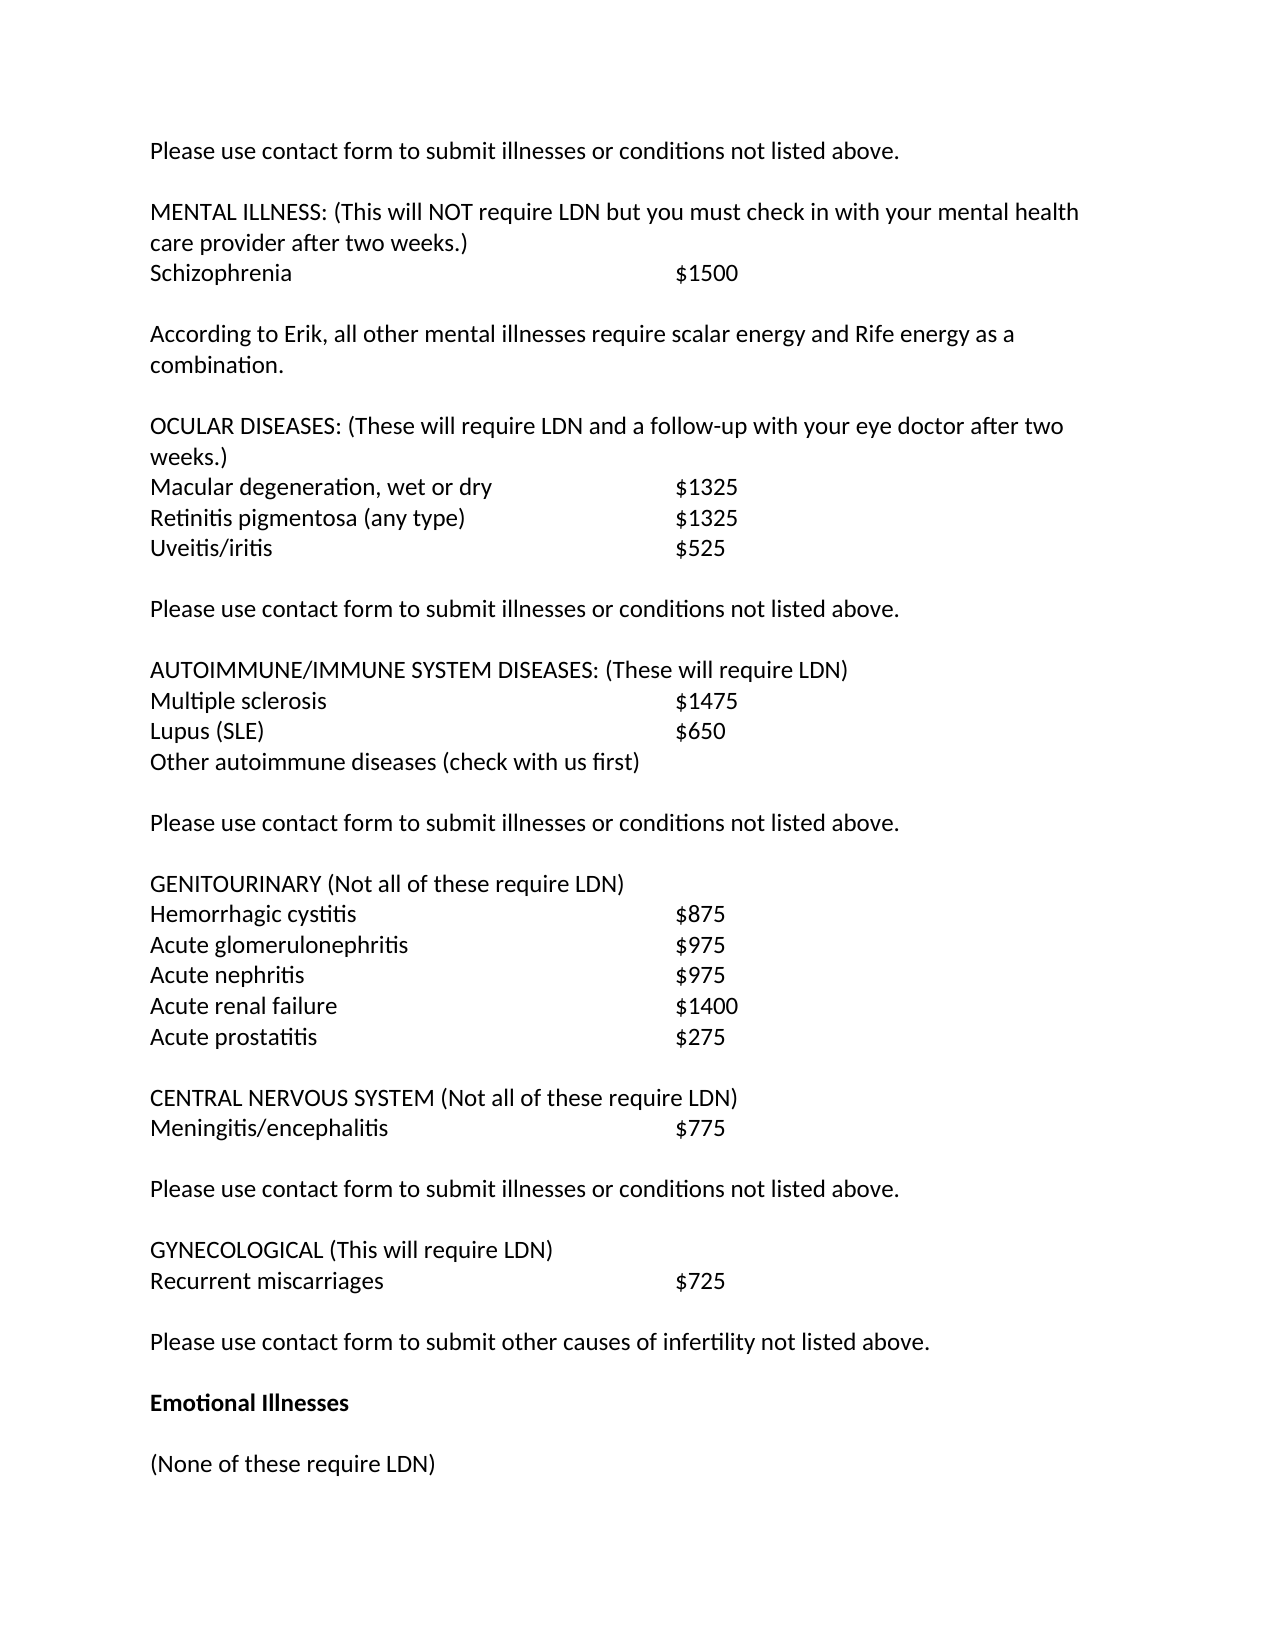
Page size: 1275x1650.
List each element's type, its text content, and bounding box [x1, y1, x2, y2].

text Schizophrenia $1500 [150, 258, 1125, 288]
text Please use contact form to submit illnesses or conditions not listed above. [150, 1173, 1125, 1204]
text Multiple sclerosis $1475 [150, 685, 1125, 715]
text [150, 136, 1125, 166]
text Macular degeneration, wet or dry $1325 [150, 471, 1125, 502]
text Please use contact form to submit illnesses or conditions not listed above. [150, 807, 1125, 837]
text GENITOURINARY (Not all of these require LDN) [150, 868, 1125, 898]
text MENTAL ILLNESS: (This will NOT require LDN but you must check in with your mental health care provider after two weeks.) [150, 197, 1125, 258]
text Acute nephritis $975 [150, 959, 1125, 990]
text Please use contact form to submit illnesses or conditions not listed above. [150, 593, 1125, 624]
text Other autoimmune diseases (check with us first) [150, 746, 1125, 776]
text CENTRAL NERVOUS SYSTEM (Not all of these require LDN) [150, 1082, 1125, 1112]
text Acute renal failure $1400 [150, 990, 1125, 1021]
text Lupus (SLE) $650 [150, 715, 1125, 746]
text Emotional Illnesses [150, 1387, 1125, 1417]
text (None of these require LDN) [150, 1448, 1125, 1478]
text Retinitis pigmentosa (any type) $1325 [150, 502, 1125, 532]
text Uveitis/iritis $525 [150, 532, 1125, 563]
text Recurrent miscarriages $725 [150, 1265, 1125, 1295]
text Acute prostatitis $275 [150, 1021, 1125, 1051]
text GYNECOLOGICAL (This will require LDN) [150, 1234, 1125, 1265]
text Meningitis/encephalitis $775 [150, 1112, 1125, 1143]
text AUTOIMMUNE/IMMUNE SYSTEM DISEASES: (These will require LDN) [150, 654, 1125, 685]
text Hemorrhagic cystitis $875 [150, 898, 1125, 929]
text According to Erik, all other mental illnesses require scalar energy and Rife energy as a combination. [150, 319, 1125, 380]
text OCULAR DISEASES: (These will require LDN and a follow-up with your eye doctor after two weeks.) [150, 410, 1125, 471]
text Acute glomerulonephritis $975 [150, 929, 1125, 959]
text Please use contact form to submit other causes of infertility not listed above. [150, 1326, 1125, 1356]
